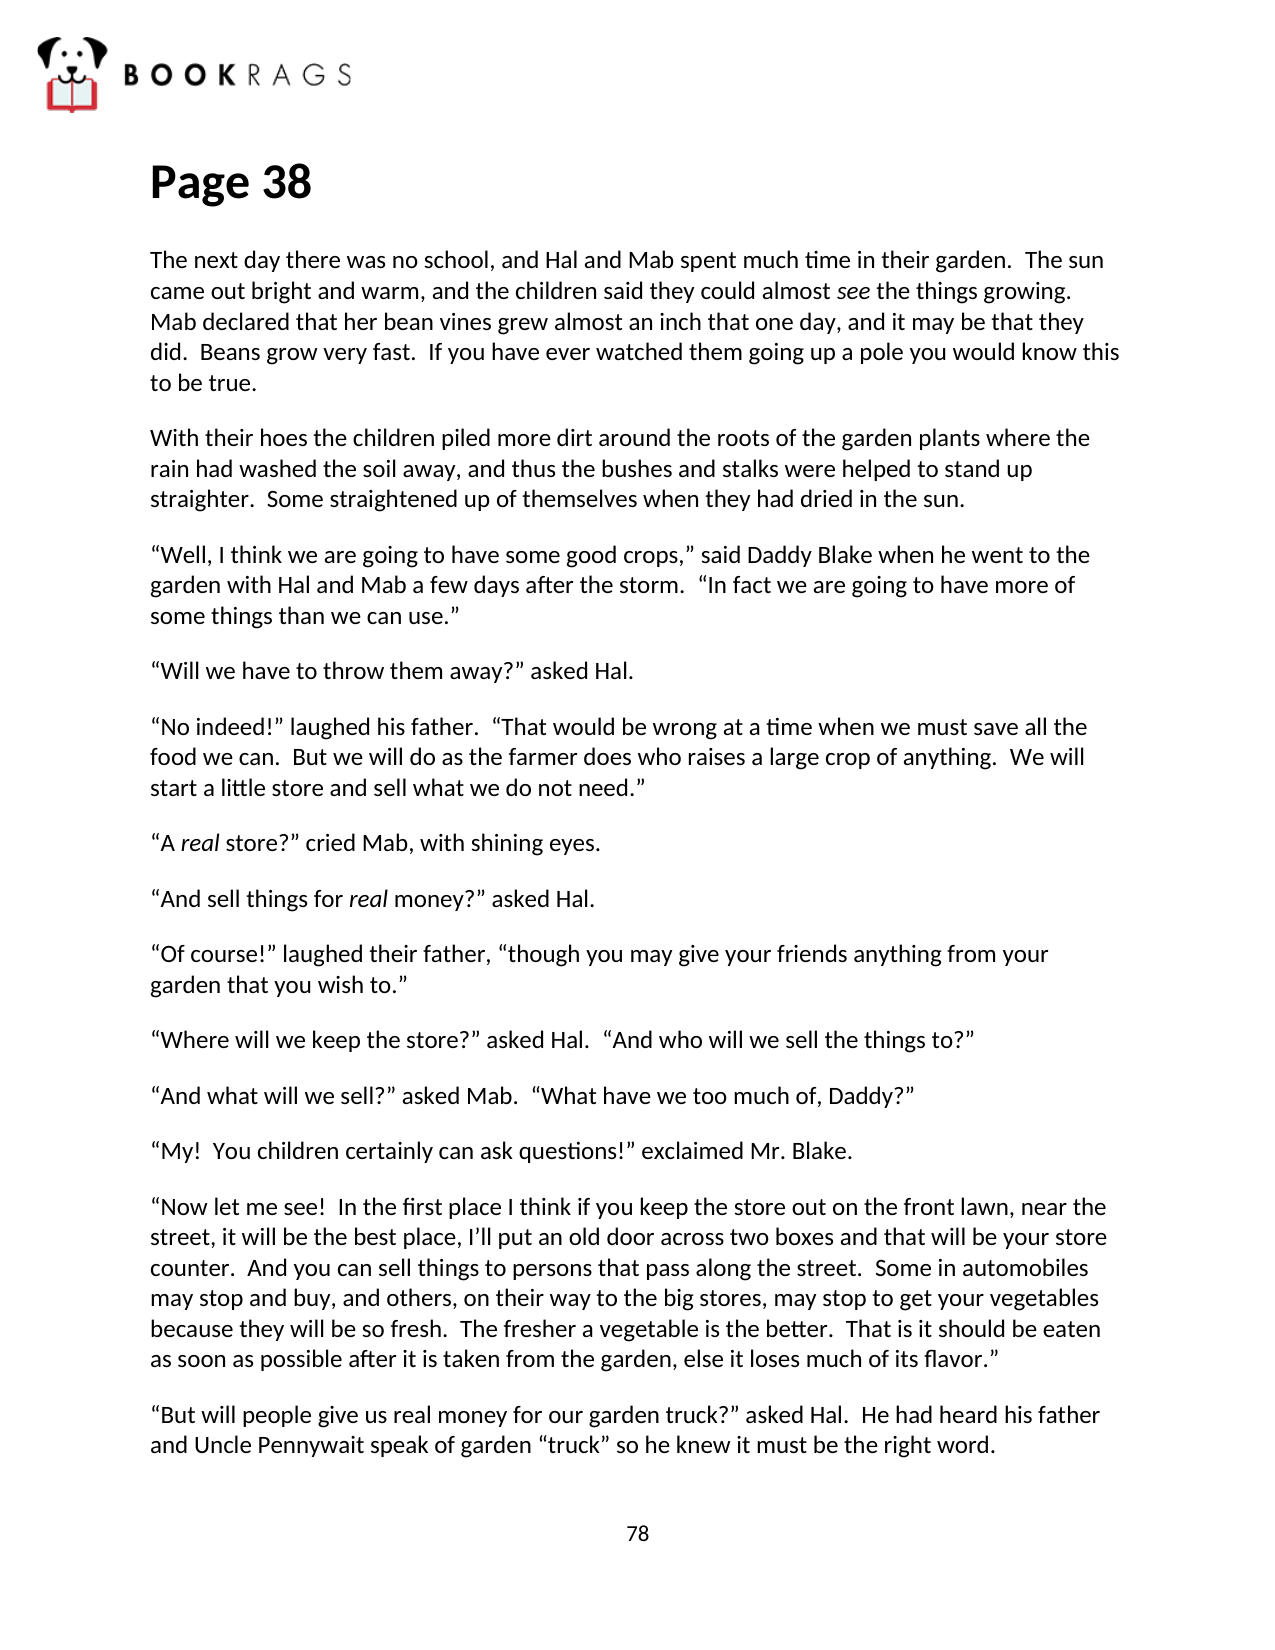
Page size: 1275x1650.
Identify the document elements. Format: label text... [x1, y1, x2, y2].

text With their hoes the children piled more dirt around the roots of the garden plants where the rain had washed the soil away, and thus the bushes and stalks were helped to stand up straighter. Some straightened up of themselves when they had dried in the sun. [150, 422, 1125, 514]
text “And sell things for real money?” asked Hal. [150, 883, 1125, 913]
text “A real store?” cried Mab, with shining eyes. [150, 827, 1125, 858]
text “No indeed!” laughed his father. “That would be wrong at a time when we must save all the food we can. But we will do as the farmer does who raises a large crop of anything. We will start a little store and sell what we do not need.” [150, 711, 1125, 802]
text “My! You children certainly can ask questions!” exclaimed Mr. Blake. [150, 1136, 1125, 1166]
picture [37, 37, 351, 113]
text Page 38 [150, 150, 1125, 211]
text “And what will we sell?” asked Mab. “What have we too much of, Daddy?” [150, 1080, 1125, 1111]
text “Of course!” laughed their father, “though you may give your friends anything from your garden that you wish to.” [150, 938, 1125, 999]
text “But will people give us real money for our garden truck?” asked Hal. He had heard his father and Uncle Pennywait speak of garden “truck” so he knew it must be the right word. [150, 1399, 1125, 1460]
text “Where will we keep the store?” asked Hal. “And who will we sell the things to?” [150, 1024, 1125, 1055]
text “Now let me see! In the first place I think if you keep the store out on the front lawn, near the street, it will be the best place, I’ll put an old door across two boxes and that will be your store counter. And you can sell things to persons that pass along the street. Some in automobiles may stop and buy, and others, on their way to the big stores, may stop to get your vegetables because they will be so fresh. The fresher a vegetable is the better. That is it should be eaten as soon as possible after it is taken from the garden, else it loses much of its flavor.” [150, 1191, 1125, 1374]
text The next day there was no school, and Hal and Mab spent much time in their garden. The sun came out bright and warm, and the children said they could almost see the things growing. Mab declared that her bean vines grew almost an inch that one day, and it may be that they did. Beans grow very fast. If you have ever watched them going up a pole you would know this to be true. [150, 244, 1125, 397]
text “Well, I think we are going to have some good crops,” said Daddy Blake when he went to the garden with Hal and Mab a few days after the storm. “In fact we are going to have more of some things than we can use.” [150, 539, 1125, 630]
text “Will we have to throw them away?” asked Hal. [150, 655, 1125, 686]
